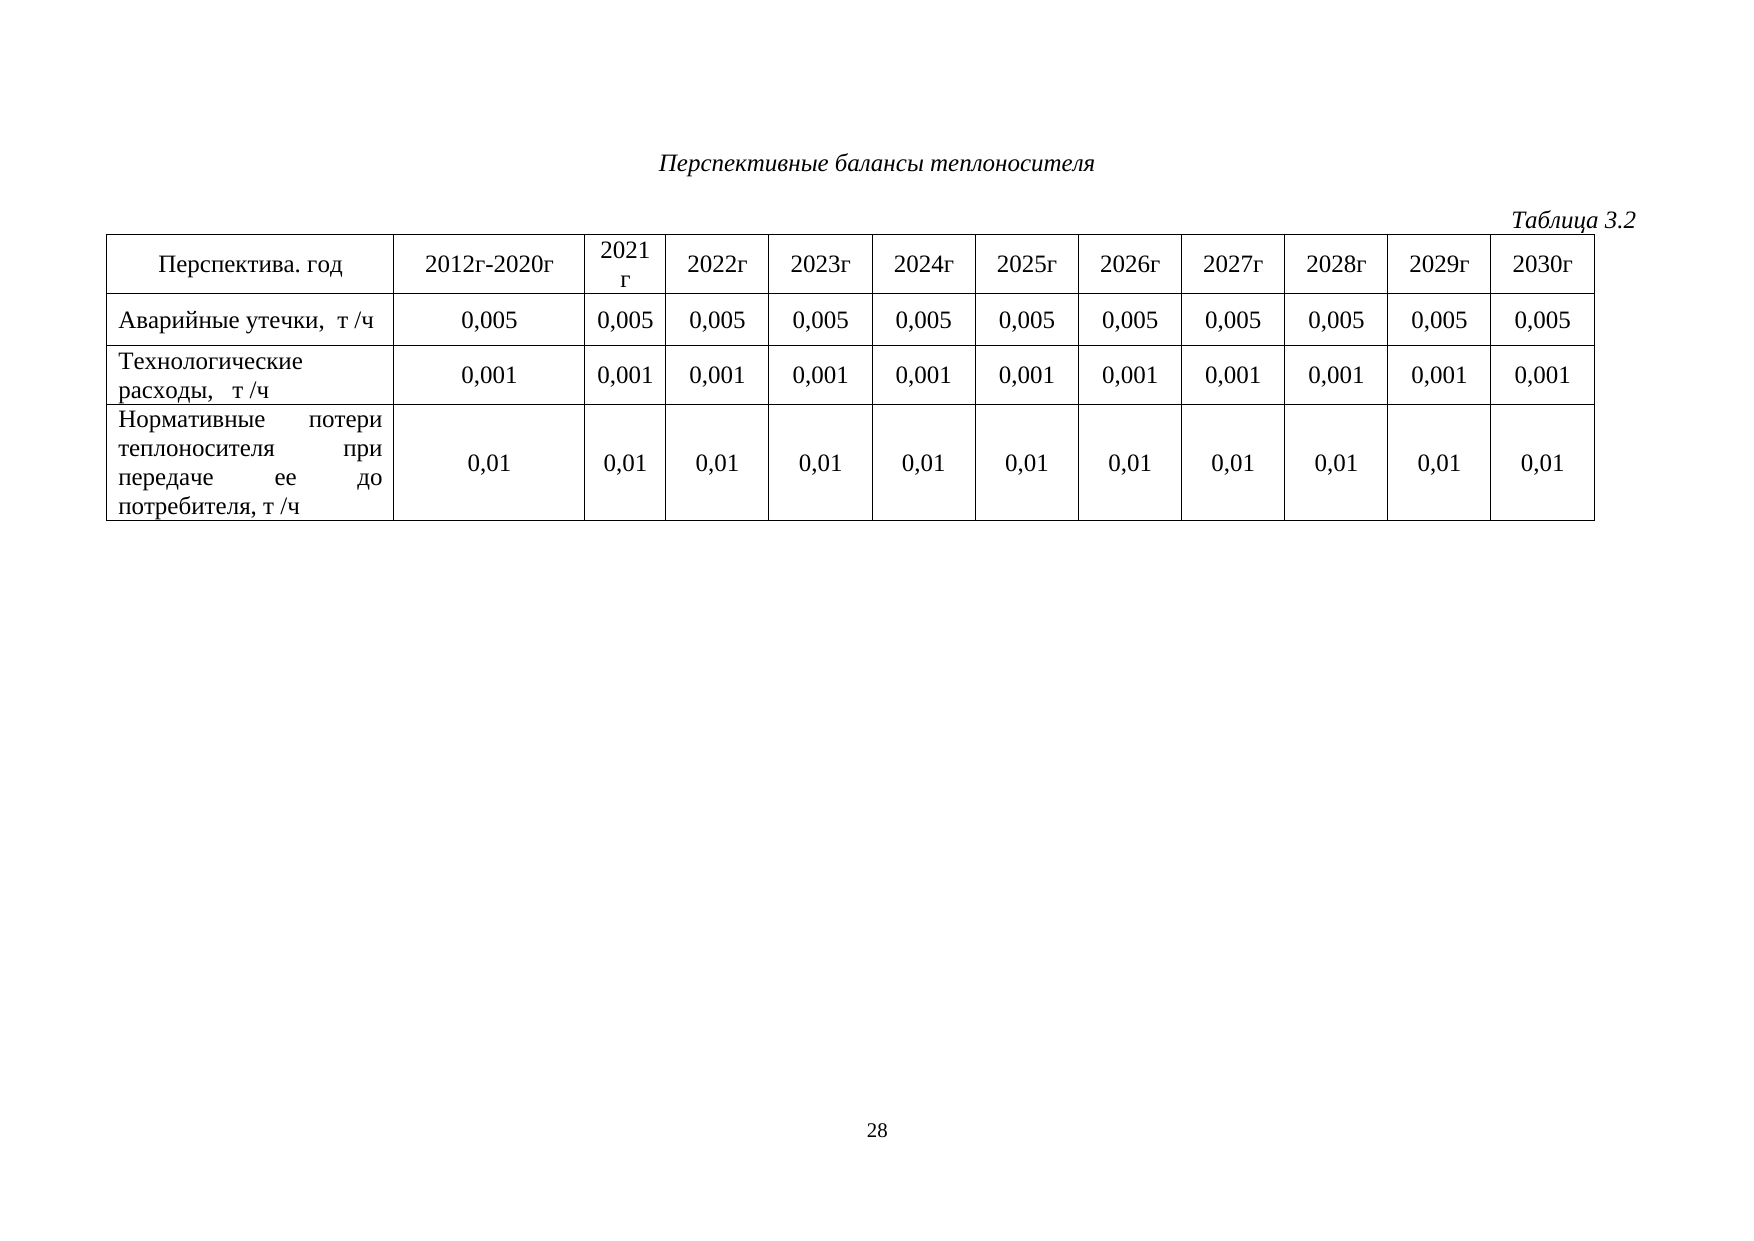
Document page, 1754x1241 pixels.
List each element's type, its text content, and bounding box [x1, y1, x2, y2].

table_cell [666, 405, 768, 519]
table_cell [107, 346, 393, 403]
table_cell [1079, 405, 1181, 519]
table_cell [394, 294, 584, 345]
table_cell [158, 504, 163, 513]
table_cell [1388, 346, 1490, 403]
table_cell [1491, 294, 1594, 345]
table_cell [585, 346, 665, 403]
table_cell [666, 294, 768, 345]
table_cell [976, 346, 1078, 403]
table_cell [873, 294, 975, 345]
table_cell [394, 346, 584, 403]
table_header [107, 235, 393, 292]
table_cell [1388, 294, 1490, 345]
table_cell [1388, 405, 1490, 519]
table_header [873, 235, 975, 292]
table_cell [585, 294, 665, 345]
text Таблица 3.2 [118, 205, 1636, 234]
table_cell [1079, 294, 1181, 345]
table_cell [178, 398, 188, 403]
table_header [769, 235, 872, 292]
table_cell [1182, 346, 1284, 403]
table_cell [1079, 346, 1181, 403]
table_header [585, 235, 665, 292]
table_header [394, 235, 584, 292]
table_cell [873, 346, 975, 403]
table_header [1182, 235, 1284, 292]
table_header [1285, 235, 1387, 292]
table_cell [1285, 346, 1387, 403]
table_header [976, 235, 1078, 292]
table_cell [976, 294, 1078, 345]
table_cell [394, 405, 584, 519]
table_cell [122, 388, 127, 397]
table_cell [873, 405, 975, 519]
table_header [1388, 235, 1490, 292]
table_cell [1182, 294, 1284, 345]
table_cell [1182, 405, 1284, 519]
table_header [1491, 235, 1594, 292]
text Перспективные балансы теплоносителя [118, 148, 1636, 176]
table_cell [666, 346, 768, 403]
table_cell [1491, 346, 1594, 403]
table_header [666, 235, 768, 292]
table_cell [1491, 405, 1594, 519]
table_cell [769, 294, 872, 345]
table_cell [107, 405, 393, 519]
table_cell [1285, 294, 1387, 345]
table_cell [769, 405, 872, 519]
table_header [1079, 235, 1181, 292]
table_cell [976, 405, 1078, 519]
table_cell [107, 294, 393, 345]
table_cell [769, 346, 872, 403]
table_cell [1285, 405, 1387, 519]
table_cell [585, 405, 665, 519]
